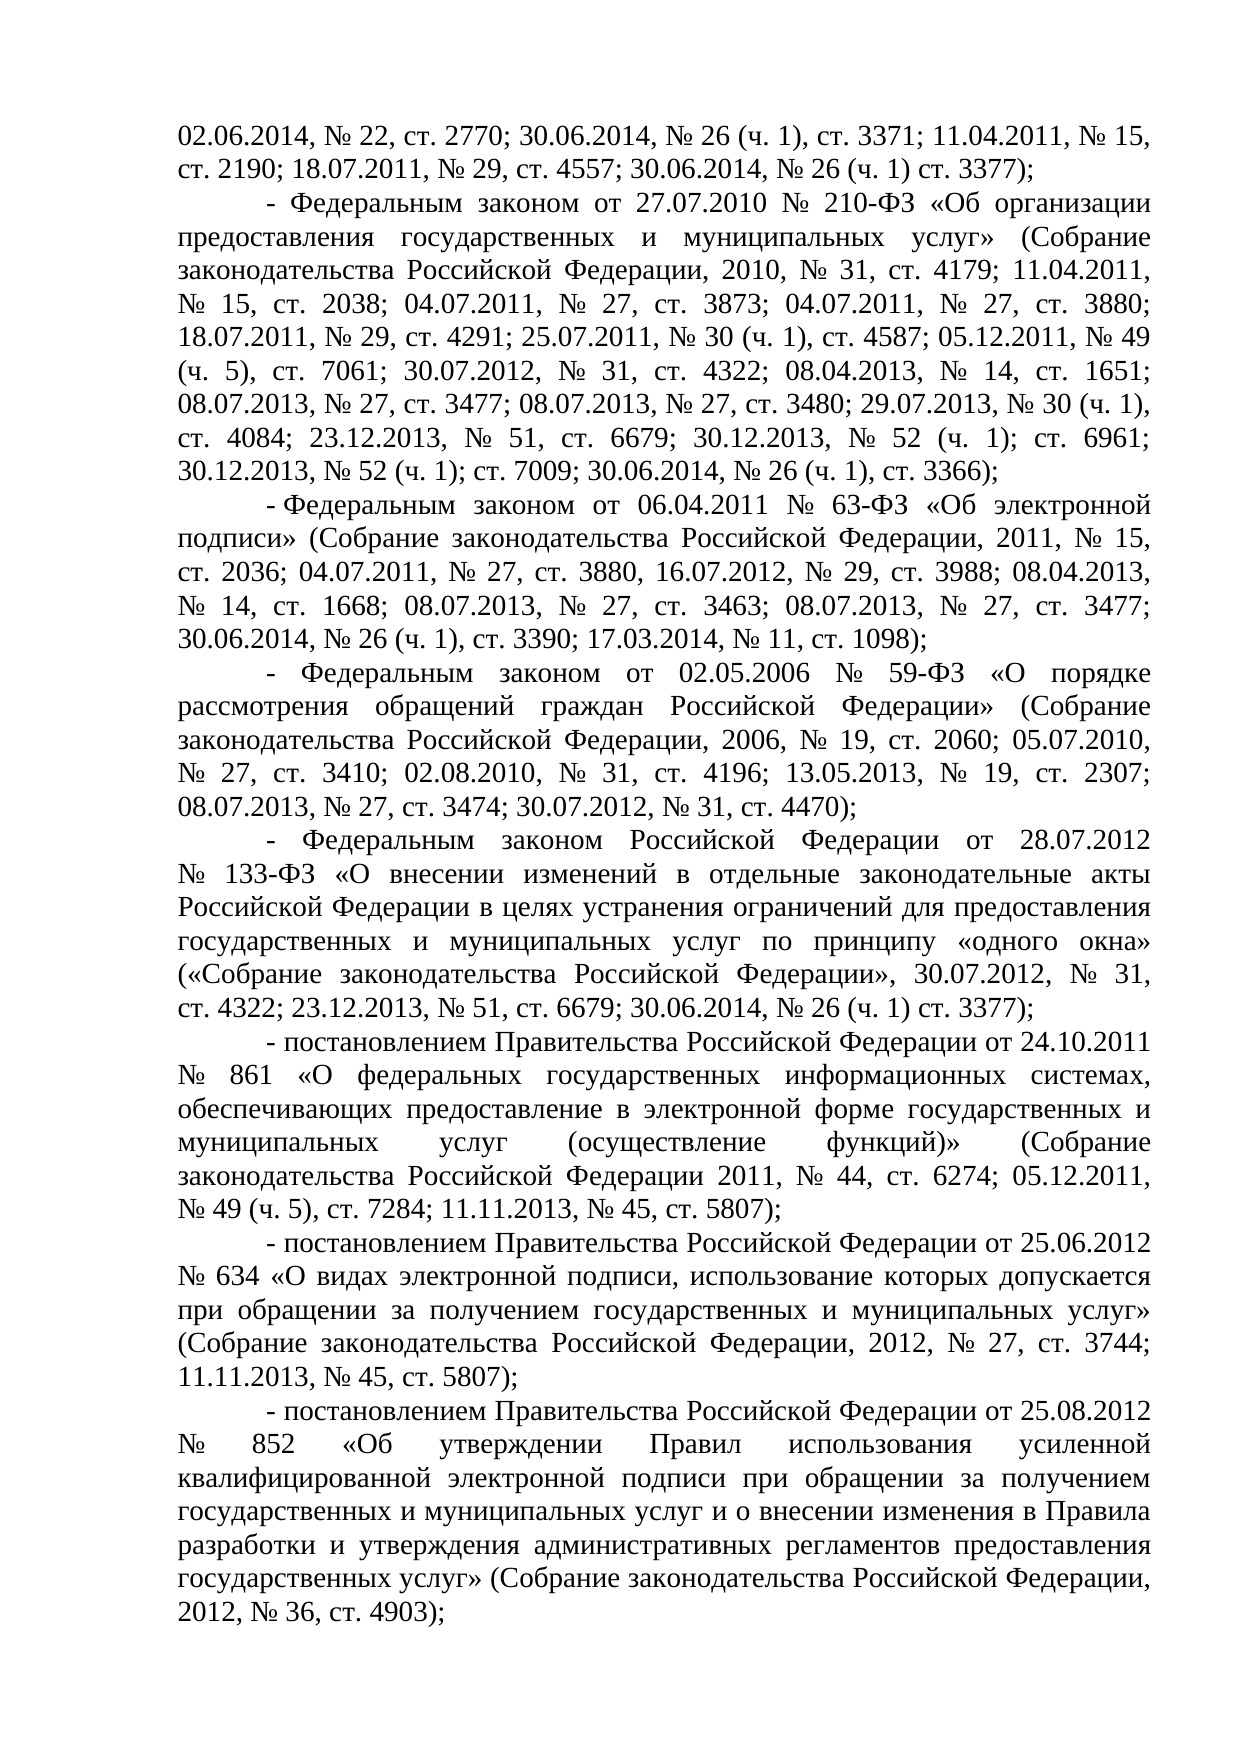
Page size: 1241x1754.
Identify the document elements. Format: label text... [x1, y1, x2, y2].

text - постановлением Правительства Российской Федерации от 25.06.2012 № 634 «О видах электронной подписи, использование которых допускается при обращении за получением государственных и муниципальных услуг» (Собрание законодательства Российской Федерации, 2012, № 27, ст. 3744; 11.11.2013, № 45, ст. 5807); [177, 1225, 1152, 1393]
text - постановлением Правительства Российской Федерации от 25.08.2012 № 852 «Об утверждении Правил использования усиленной квалифицированной электронной подписи при обращении за получением государственных и муниципальных услуг и о внесении изменения в Правила разработки и утверждения административных регламентов предоставления государственных услуг» (Собрание законодательства Российской Федерации, 2012, № 36, ст. 4903); [177, 1393, 1152, 1627]
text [177, 118, 1152, 185]
text - Федеральным законом от 06.04.2011 № 63-ФЗ «Об электронной подписи» (Собрание законодательства Российской Федерации, 2011, № 15, ст. 2036; 04.07.2011, № 27, ст. 3880, 16.07.2012, № 29, ст. 3988; 08.04.2013, № 14, ст. 1668; 08.07.2013, № 27, ст. 3463; 08.07.2013, № 27, ст. 3477; 30.06.2014, № 26 (ч. 1), ст. 3390; 17.03.2014, № 11, ст. 1098); [177, 487, 1152, 655]
text - Федеральным законом Российской Федерации от 28.07.2012 № 133-ФЗ «О внесении изменений в отдельные законодательные акты Российской Федерации в целях устранения ограничений для предоставления государственных и муниципальных услуг по принципу «одного окна» («Собрание законодательства Российской Федерации», 30.07.2012, № 31, ст. 4322; 23.12.2013, № 51, ст. 6679; 30.06.2014, № 26 (ч. 1) ст. 3377); [177, 822, 1152, 1024]
text - постановлением Правительства Российской Федерации от 24.10.2011 № 861 «О федеральных государственных информационных системах, обеспечивающих предоставление в электронной форме государственных и муниципальных услуг (осуществление функций)» (Собрание законодательства Российской Федерации 2011, № 44, ст. 6274; 05.12.2011, № 49 (ч. 5), ст. 7284; 11.11.2013, № 45, ст. 5807); [177, 1024, 1152, 1225]
text - Федеральным законом от 27.07.2010 № 210-ФЗ «Об организации предоставления государственных и муниципальных услуг» (Собрание законодательства Российской Федерации, 2010, № 31, ст. 4179; 11.04.2011, № 15, ст. 2038; 04.07.2011, № 27, ст. 3873; 04.07.2011, № 27, ст. 3880; 18.07.2011, № 29, ст. 4291; 25.07.2011, № 30 (ч. 1), ст. 4587; 05.12.2011, № 49 (ч. 5), ст. 7061; 30.07.2012, № 31, ст. 4322; 08.04.2013, № 14, ст. 1651; 08.07.2013, № 27, ст. 3477; 08.07.2013, № 27, ст. 3480; 29.07.2013, № 30 (ч. 1), ст. 4084; 23.12.2013, № 51, ст. 6679; 30.12.2013, № 52 (ч. 1); ст. 6961; 30.12.2013, № 52 (ч. 1); ст. 7009; 30.06.2014, № 26 (ч. 1), ст. 3366); [177, 185, 1152, 487]
text - Федеральным законом от 02.05.2006 № 59-ФЗ «О порядке рассмотрения обращений граждан Российской Федерации» (Собрание законодательства Российской Федерации, 2006, № 19, ст. 2060; 05.07.2010, № 27, ст. 3410; 02.08.2010, № 31, ст. 4196; 13.05.2013, № 19, ст. 2307; 08.07.2013, № 27, ст. 3474; 30.07.2012, № 31, ст. 4470); [177, 655, 1152, 822]
